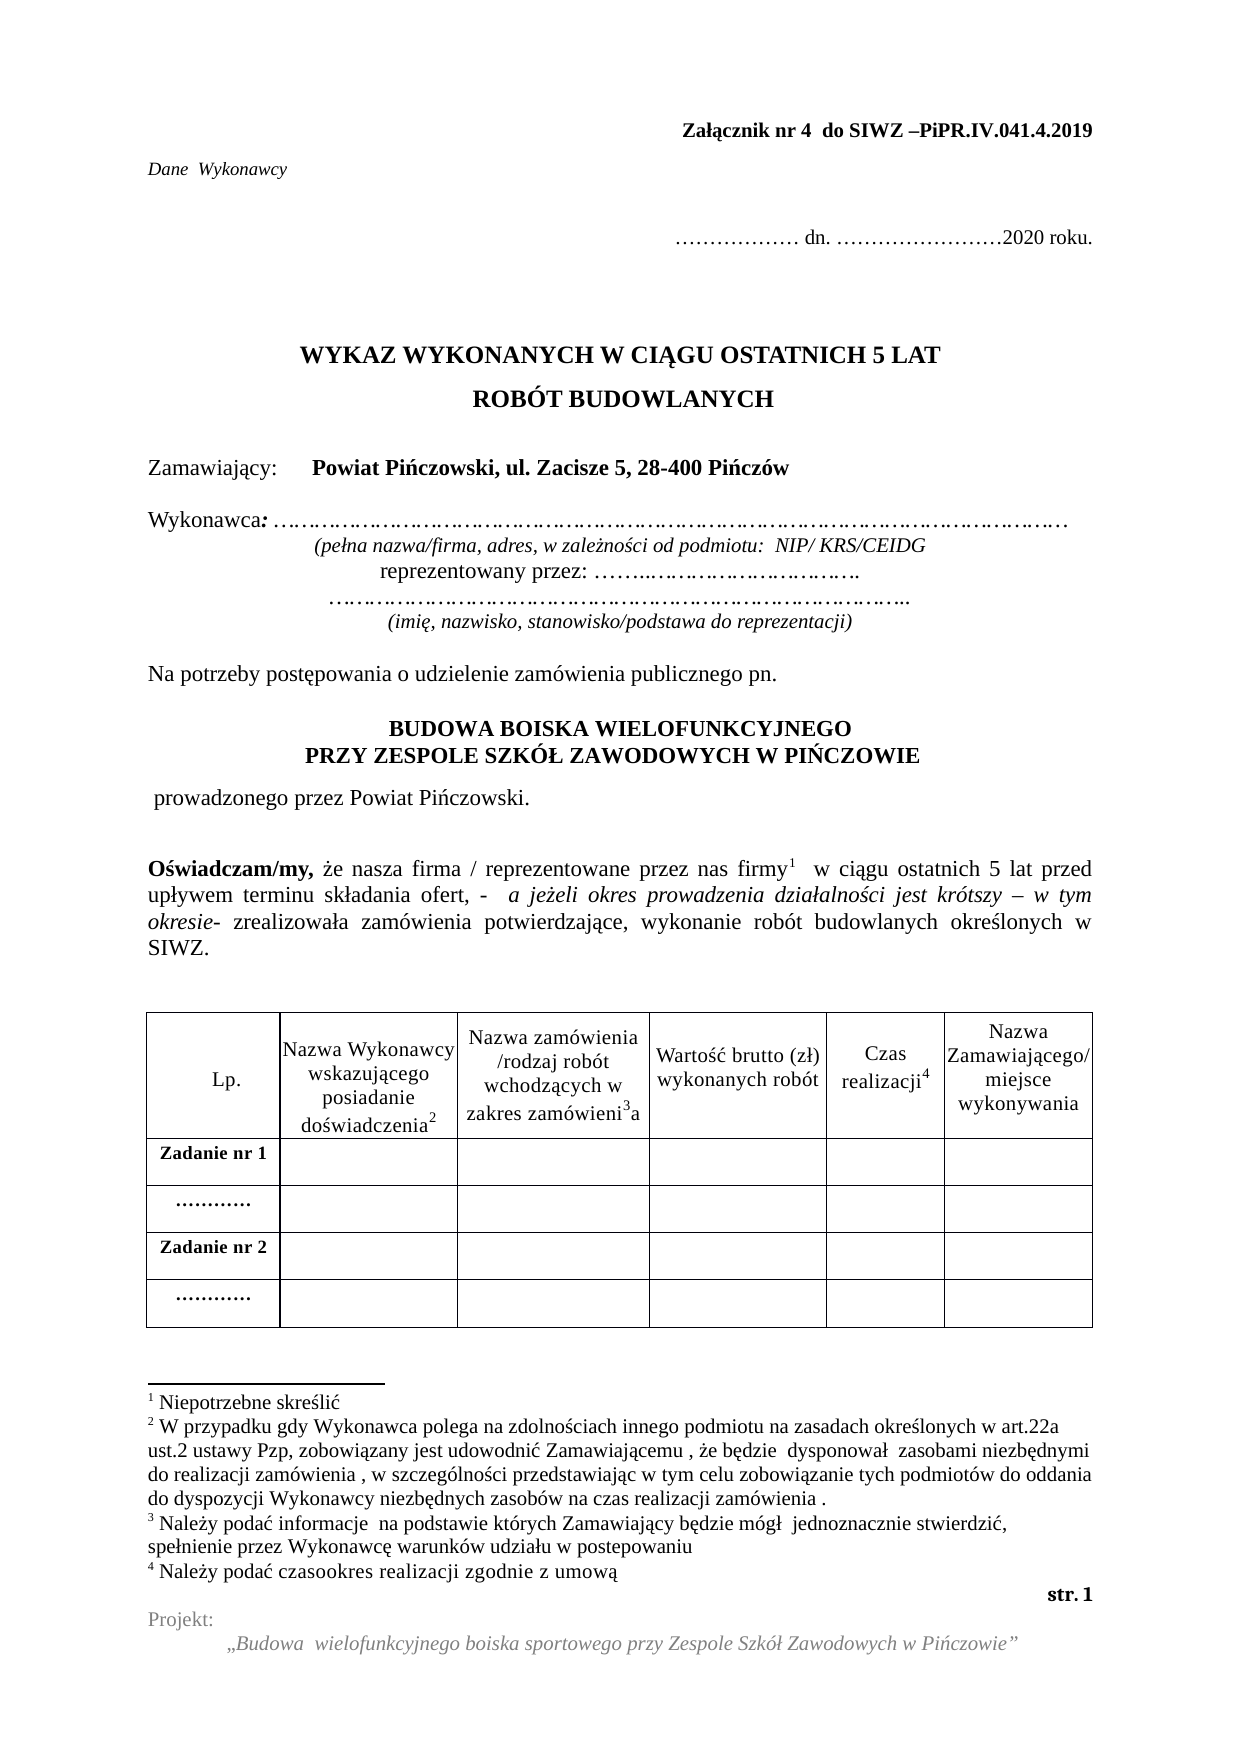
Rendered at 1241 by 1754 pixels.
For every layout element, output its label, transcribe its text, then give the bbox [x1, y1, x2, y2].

table_cell [650, 1139, 826, 1185]
table_cell [458, 1280, 649, 1327]
table_cell [945, 1139, 1092, 1185]
text Oświadczam/my, że nasza firma / reprezentowane przez nas firmy w ciągu ostatnich 5 lat przed upływem terminu składania ofert, - a jeżeli okres prowadzenia działalności jest krótszy – w tym okresie- zrealizowała zamówienia potwierdzające, wykonanie robót budowlanych określonych w SIWZ. [148, 855, 1093, 961]
text Wykonawca: ……………………………………………………………………………………………………… [148, 506, 1093, 533]
table_cell [945, 1280, 1092, 1327]
table_cell [650, 1186, 826, 1232]
subtitle BUDOWA BOISKA WIELOFUNKCYJNEGO [148, 715, 1093, 742]
table_cell ………… [147, 1186, 279, 1232]
table_header Nazwa zamówienia /rodzaj robót wchodzących w zakres zamówienia [458, 1013, 649, 1138]
table_cell [281, 1139, 457, 1185]
table_cell [281, 1233, 457, 1279]
table_cell [945, 1233, 1092, 1279]
table_cell [827, 1233, 944, 1279]
table_cell [458, 1233, 649, 1279]
text Załącznik nr 4 do SIWZ –PiPR.IV.041.4.2019 [148, 118, 1093, 142]
table_cell ………… [147, 1280, 279, 1327]
table_header Nazwa Wykonawcy wskazującego posiadanie doświadczenia [281, 1013, 457, 1138]
table_cell [650, 1233, 826, 1279]
text Dane Wykonawcy [148, 158, 1093, 179]
text ……………… dn. ……………………2020 roku. [552, 225, 1093, 249]
table_header Czas realizacji [827, 1013, 944, 1138]
table_cell Zadanie nr 2 [147, 1233, 279, 1279]
table_cell Zadanie nr 1 [147, 1139, 279, 1185]
text WYKAZ WYKONANYCH W CIĄGU OSTATNICH 5 LAT [148, 340, 1093, 369]
table_cell [945, 1186, 1092, 1232]
table_cell [458, 1139, 649, 1185]
text (pełna nazwa/firma, adres, w zależności od podmiotu: NIP/ KRS/CEIDG [148, 533, 1093, 557]
table_cell [458, 1186, 649, 1232]
table_header Lp. [147, 1013, 279, 1138]
table_header Wartość brutto (zł) wykonanych robót [650, 1013, 826, 1138]
text PRZY ZESPOLE SZKÓŁ ZAWODOWYCH W PIŃCZOWIE [148, 742, 1078, 768]
table_cell [827, 1139, 944, 1185]
table_cell [281, 1280, 457, 1327]
subtitle Na potrzeby postępowania o udzielenie zamówienia publicznego pn. [148, 660, 1093, 686]
table_cell [650, 1280, 826, 1327]
table_cell [827, 1186, 944, 1232]
text prowadzonego przez Powiat Pińczowski. [148, 784, 1093, 811]
text ROBÓT BUDOWLANYCH [148, 384, 1093, 412]
text reprezentowany przez: ……..………………………….………………………………………………………………………….. (imię, nazwisko, stanowisko/podstawa do reprezentacji) [148, 557, 1093, 633]
table_cell [281, 1186, 457, 1232]
table_cell [827, 1280, 944, 1327]
table_header Nazwa Zamawiającego/ miejsce wykonywania [945, 1013, 1092, 1138]
text Zamawiający: Powiat Pińczowski, ul. Zacisze 5, 28-400 Pińczów [148, 453, 1093, 480]
